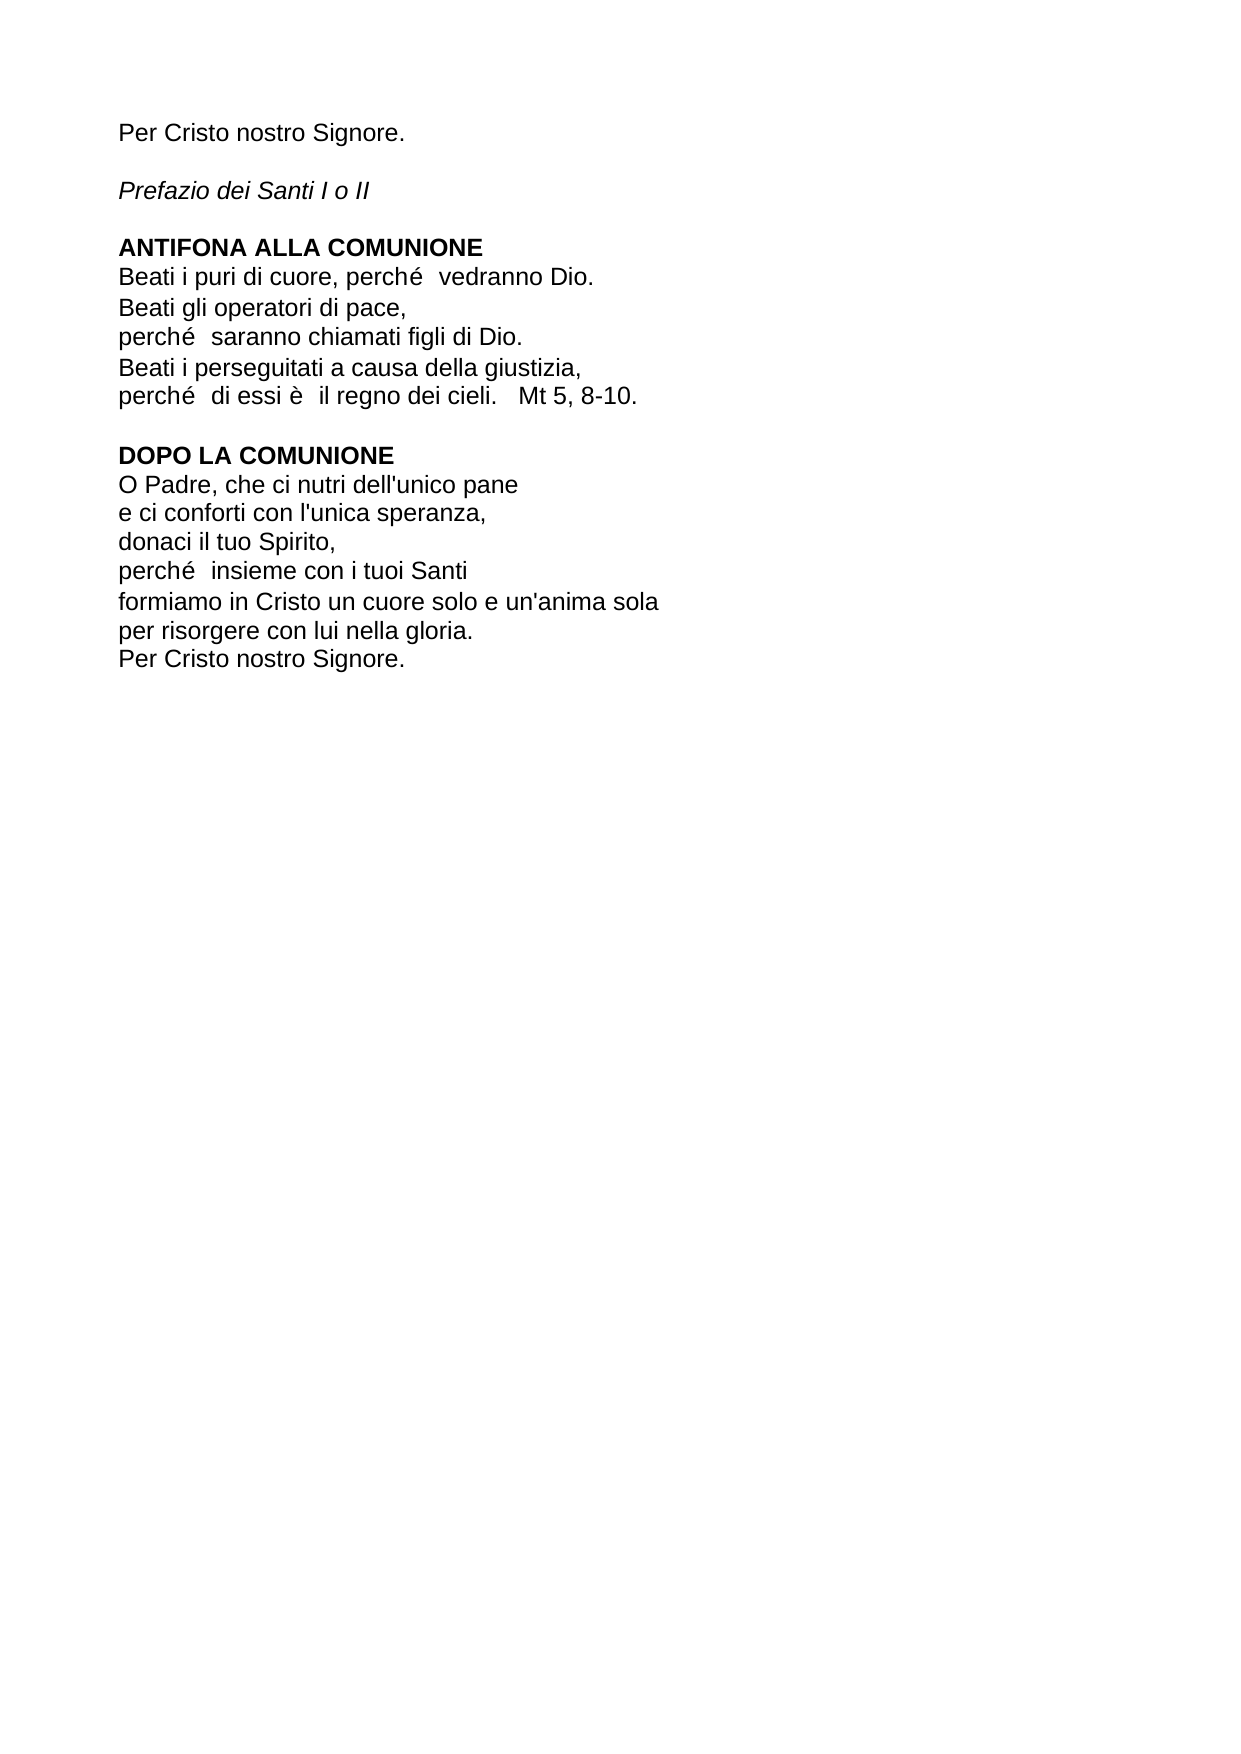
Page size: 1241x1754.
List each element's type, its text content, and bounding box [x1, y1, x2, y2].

text donaci il tuo Spirito, [118, 527, 1122, 556]
text Beati i perseguitati a causa della giustizia, [118, 352, 1122, 381]
text Per Cristo nostro Signore. [118, 118, 1122, 147]
text per risorgere con lui nella gloria. [118, 616, 1122, 644]
text Per Cristo nostro Signore. [118, 644, 1122, 673]
text perché saranno chiamati figli di Dio. [118, 322, 1122, 352]
text DOPO LA COMUNIONE [118, 441, 1122, 470]
text Beati gli operatori di pace, [118, 293, 1122, 322]
text perché di essi è il regno dei cieli. Mt 5, 8-10. [118, 381, 1122, 412]
text O Padre, che ci nutri dell'unico pane [118, 470, 1122, 498]
text perché insieme con i tuoi Santi [118, 556, 1122, 587]
text ANTIFONA ALLA COMUNIONE [118, 233, 1122, 262]
text Beati i puri di cuore, perché vedranno Dio. [118, 262, 1122, 293]
text Prefazio dei Santi I o II [118, 176, 1122, 204]
text e ci conforti con l'unica speranza, [118, 498, 1122, 527]
text formiamo in Cristo un cuore solo e un'anima sola [118, 587, 1122, 616]
